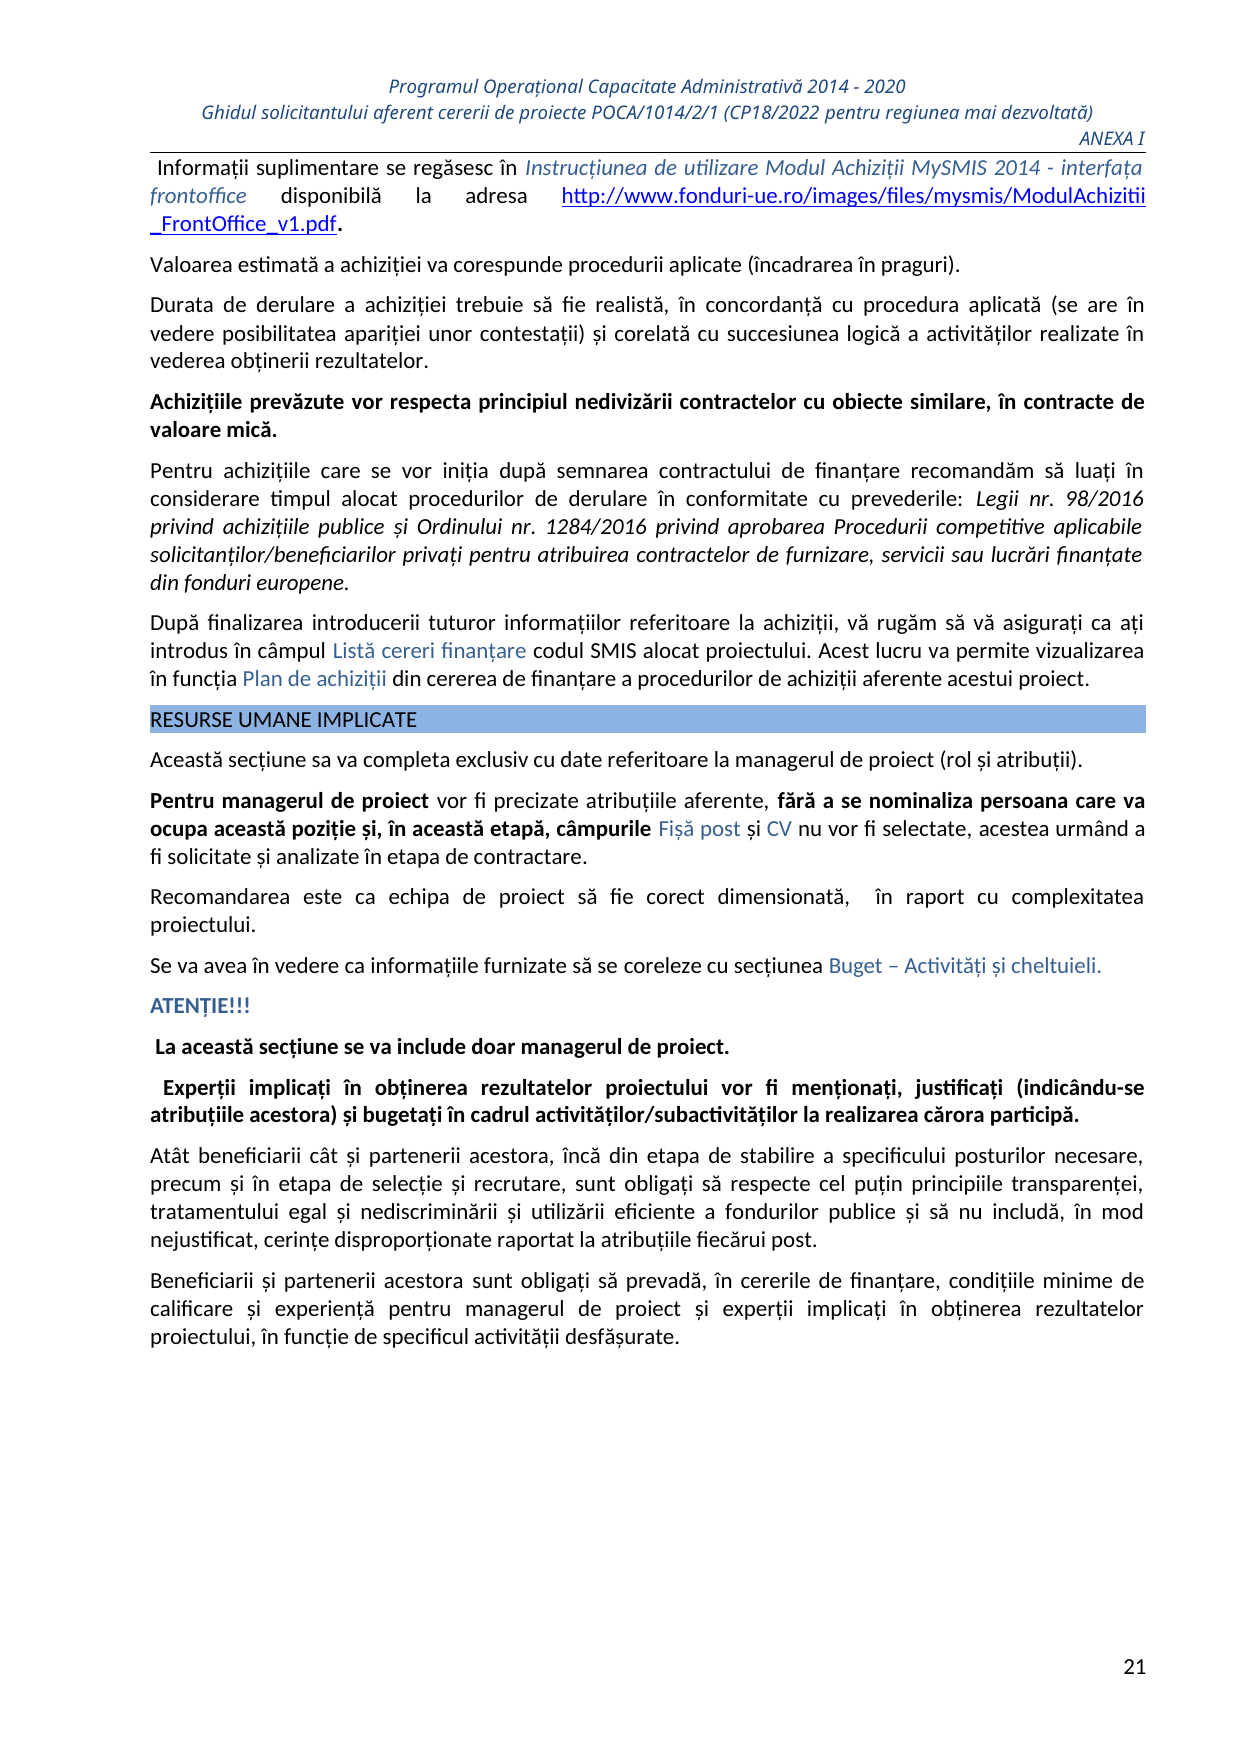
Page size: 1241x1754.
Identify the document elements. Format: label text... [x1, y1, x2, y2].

list Atât beneficiarii cât și partenerii acestora, încă din etapa de stabilire a specificului posturilor necesare, precum și în etapa de selecție și recrutare, sunt obligați să respecte cel puțin principiile transparenței, tratamentului egal și nediscriminării și utilizării eficiente a fondurilor publice și să nu includă, în mod nejustificat, cerințe disproporționate raportat la atribuțiile fiecărui post. [150, 1141, 1146, 1253]
text La această secțiune se va include doar managerul de proiect. [150, 1032, 1146, 1060]
text Pentru managerul de proiect vor fi precizate atribuțiile aferente, fără a se nominaliza persoana care va ocupa această poziție și, în această etapă, câmpurile Fișă post și CV nu vor fi selectate, acestea urmând a fi solicitate și analizate în etapa de contractare. [150, 786, 1146, 870]
text Această secțiune sa va completa exclusiv cu date referitoare la managerul de proiect (rol și atribuții). [150, 745, 1146, 773]
text Experții implicați în obținerea rezultatelor proiectului vor fi menționați, justificați (indicându-se atribuțiile acestora) și bugetați în cadrul activităților/subactivităților la realizarea cărora participă. [150, 1073, 1146, 1129]
text Valoarea estimată a achiziției va corespunde procedurii aplicate (încadrarea în praguri). [150, 250, 1146, 278]
text Achizițiile prevăzute vor respecta principiul nedivizării contractelor cu obiecte similare, în contracte de valoare mică. [150, 387, 1146, 443]
text Recomandarea este ca echipa de proiect să fie corect dimensionată, în raport cu complexitatea proiectului. [150, 882, 1146, 938]
text RESURSE UMANE IMPLICATE [150, 705, 1146, 733]
text Durata de derulare a achiziției trebuie să fie realistă, în concordanță cu procedura aplicată (se are în vedere posibilitatea apariției unor contestații) și corelată cu succesiunea logică a activităților realizate în vederea obținerii rezultatelor. [150, 291, 1146, 375]
text ATENȚIE!!! [150, 992, 1146, 1019]
text Informații suplimentare se regăsesc în Instrucțiunea de utilizare Modul Achiziții MySMIS 2014 - interfața frontoffice disponibilă la adresa http://www.fonduri-ue.ro/images/files/mysmis/ModulAchizitii _FrontOffice_v1.pdf. [150, 153, 1146, 238]
text Pentru achizițiile care se vor iniția după semnarea contractului de finanțare recomandăm să luați în considerare timpul alocat procedurilor de derulare în conformitate cu prevederile: Legii nr. 98/2016 privind achizițiile publice şi Ordinului nr. 1284/2016 privind aprobarea Procedurii competitive aplicabile solicitanților/beneficiarilor privați pentru atribuirea contractelor de furnizare, servicii sau lucrări finanțate din fonduri europene. [150, 456, 1146, 596]
text După finalizarea introducerii tuturor informațiilor referitoare la achiziții, vă rugăm să vă asigurați ca ați introdus în câmpul Listă cereri finanțare codul SMIS alocat proiectului. Acest lucru va permite vizualizarea în funcția Plan de achiziții din cererea de finanțare a procedurilor de achiziții aferente acestui proiect. [150, 608, 1146, 692]
text Beneficiarii și partenerii acestora sunt obligați să prevadă, în cererile de finanțare, condițiile minime de calificare și experiență pentru managerul de proiect și experții implicați în obținerea rezultatelor proiectului, în funcție de specificul activității desfășurate. [150, 1266, 1146, 1350]
text Se va avea în vedere ca informațiile furnizate să se coreleze cu secțiunea Buget – Activități și cheltuieli. [150, 951, 1146, 979]
